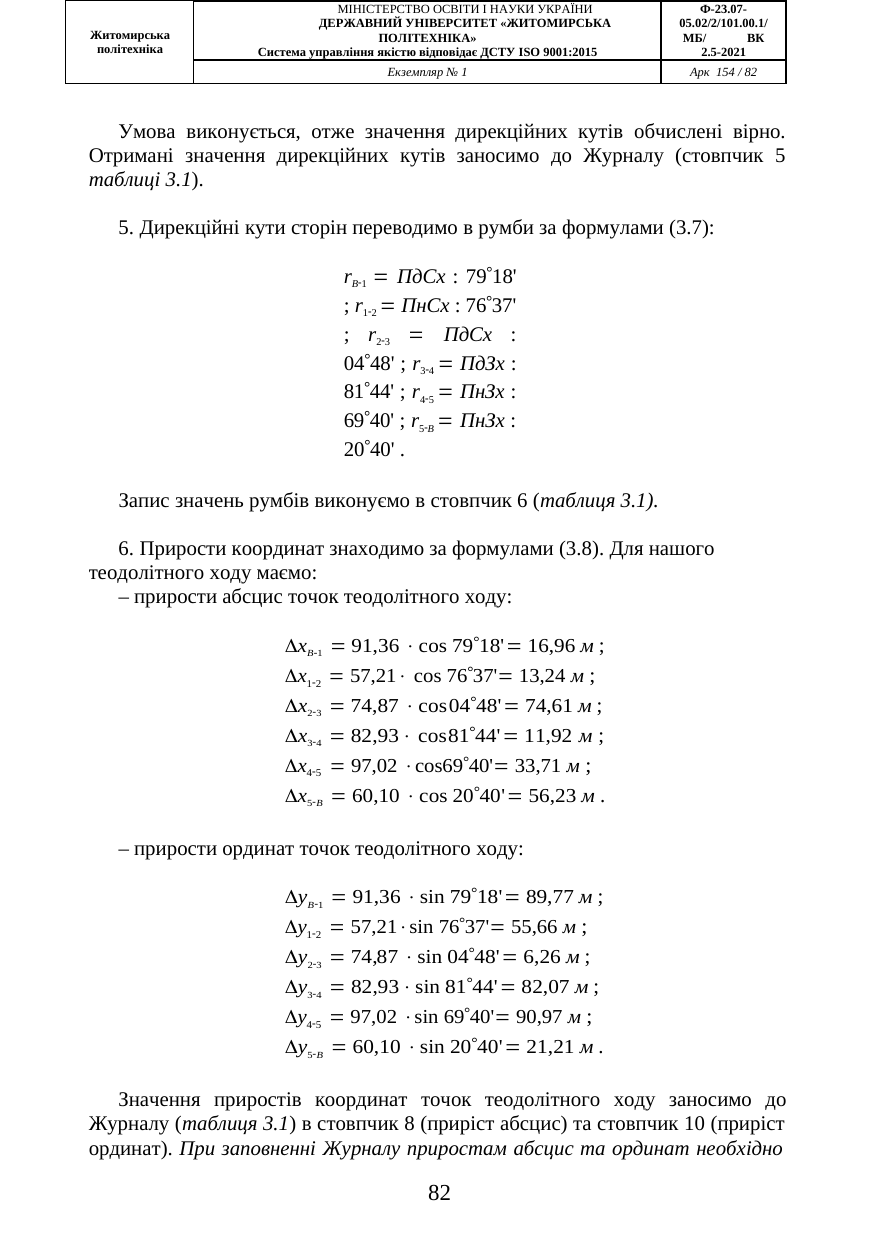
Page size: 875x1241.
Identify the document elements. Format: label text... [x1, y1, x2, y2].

text yB1  91,36 sin 7918' 89,77 м ; [284, 884, 797, 911]
text y5B  60,10 sin 2040' 21,21 м . [284, 1034, 797, 1061]
text x34  82,93 cos8144' 11,92 м ; [284, 723, 797, 749]
list Дирекційні кути сторін переводимо в румби за формулами (3.7): [118, 215, 797, 239]
text y12  57,21sin 7637' 55,66 м ; [284, 914, 797, 941]
text x23  74,87 cos0448' 74,61 м ; [284, 693, 797, 719]
text y45  97,02 sin 6940' 90,97 м ; [284, 1004, 797, 1031]
text y34  82,93sin 8144' 82,07 м ; [284, 974, 797, 1001]
text – прирости абсцис точок теодолітного ходу: [118, 584, 797, 608]
text y23  74,87 sin 0448' 6,26 м ; [284, 944, 797, 971]
text x45  97,02 cos6940' 33,71 м ; [284, 752, 797, 779]
text xB1  91,36 cos 7918' 16,96 м ; [284, 633, 797, 659]
text x12  57,21 cos 7637' 13,24 м ; [284, 663, 797, 689]
text Запис значень румбів виконуємо в стовпчик 6 (таблиця 3.1). [118, 488, 797, 512]
text – прирости ординат точок теодолітного ходу: [118, 836, 797, 859]
text x5B  60,10 cos 2040' 56,23 м . [284, 783, 797, 809]
list Прирости координат знаходимо за формулами (3.8). Для нашого теодолітного ходу маємо: [88, 536, 716, 584]
text Умова виконується, отже значення дирекційних кутів обчислені вірно. Отримані значення дирекційних кутів заносимо до Журналу (стовпчик 5 таблиці 3.1). [88, 119, 786, 191]
text rB1  ПдСх : 7918' ; r12  ПнСх : 7637' ; r23  ПдСх : 0448' ; r34  ПдЗх : 8144' ; r45  ПнЗх : 6940' ; r5В  ПнЗх : 2040' . [343, 264, 516, 461]
text Значення приростів координат точок теодолітного ходу заносимо до Журналу (таблиця 3.1) в стовпчик 8 (приріст абсцис) та стовпчик 10 (приріст ординат). При заповненні Журналу приростам абсцис та ординат необхідно [88, 1087, 786, 1159]
